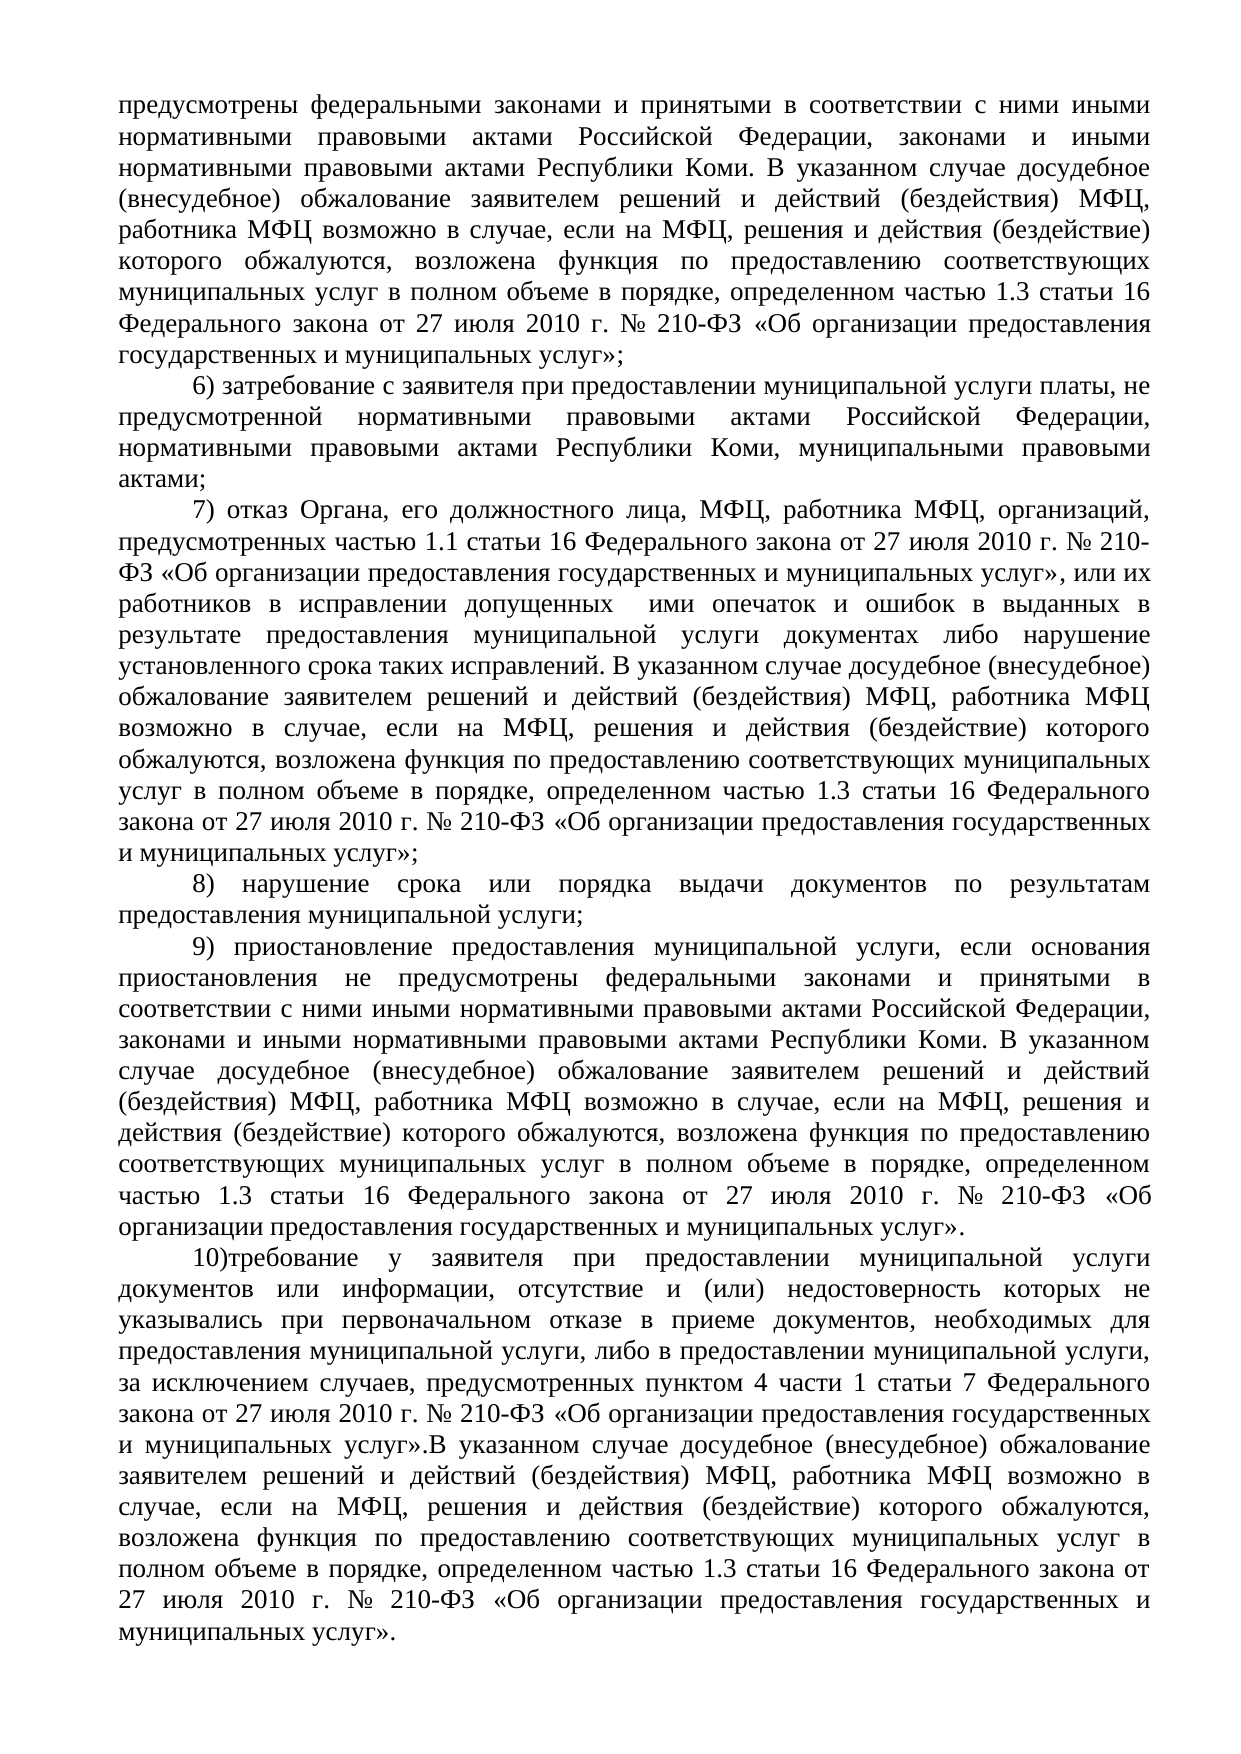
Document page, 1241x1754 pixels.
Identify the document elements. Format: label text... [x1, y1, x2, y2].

text 10)требование у заявителя при предоставлении муниципальной услуги документов или информации, отсутствие и (или) недостоверность которых не указывались при первоначальном отказе в приеме документов, необходимых для предоставления муниципальной услуги, либо в предоставлении муниципальной услуги, за исключением случаев, предусмотренных пунктом 4 части 1 статьи 7 Федерального закона от 27 июля 2010 г. № 210-ФЗ «Об организации предоставления государственных и муниципальных услуг».В указанном случае досудебное (внесудебное) обжалование заявителем решений и действий (бездействия) МФЦ, работника МФЦ возможно в случае, если на МФЦ, решения и действия (бездействие) которого обжалуются, возложена функция по предоставлению соответствующих муниципальных услуг в полном объеме в порядке, определенном частью 1.3 статьи 16 Федерального закона от 27 июля 2010 г. № 210-ФЗ «Об организации предоставления государственных и муниципальных услуг». [118, 1241, 1152, 1646]
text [118, 89, 1152, 369]
text 8) нарушение срока или порядка выдачи документов по результатам предоставления муниципальной услуги; [118, 867, 1152, 929]
text 6) затребование с заявителя при предоставлении муниципальной услуги платы, не предусмотренной нормативными правовыми актами Российской Федерации, нормативными правовыми актами Республики Коми, муниципальными правовыми актами; [118, 369, 1152, 493]
text 7) отказ Органа, его должностного лица, МФЦ, работника МФЦ, организаций, предусмотренных частью 1.1 статьи 16 Федерального закона от 27 июля 2010 г. № 210-ФЗ «Об организации предоставления государственных и муниципальных услуг», или их работников в исправлении допущенных ими опечаток и ошибок в выданных в результате предоставления муниципальной услуги документах либо нарушение установленного срока таких исправлений. В указанном случае досудебное (внесудебное) обжалование заявителем решений и действий (бездействия) МФЦ, работника МФЦ возможно в случае, если на МФЦ, решения и действия (бездействие) которого обжалуются, возложена функция по предоставлению соответствующих муниципальных услуг в полном объеме в порядке, определенном частью 1.3 статьи 16 Федерального закона от 27 июля 2010 г. № 210-ФЗ «Об организации предоставления государственных и муниципальных услуг»; [118, 493, 1152, 867]
text 9) приостановление предоставления муниципальной услуги, если основания приостановления не предусмотрены федеральными законами и принятыми в соответствии с ними иными нормативными правовыми актами Российской Федерации, законами и иными нормативными правовыми актами Республики Коми. В указанном случае досудебное (внесудебное) обжалование заявителем решений и действий (бездействия) МФЦ, работника МФЦ возможно в случае, если на МФЦ, решения и действия (бездействие) которого обжалуются, возложена функция по предоставлению соответствующих муниципальных услуг в полном объеме в порядке, определенном частью 1.3 статьи 16 Федерального закона от 27 июля 2010 г. № 210-ФЗ «Об организации предоставления государственных и муниципальных услуг». [118, 929, 1152, 1241]
